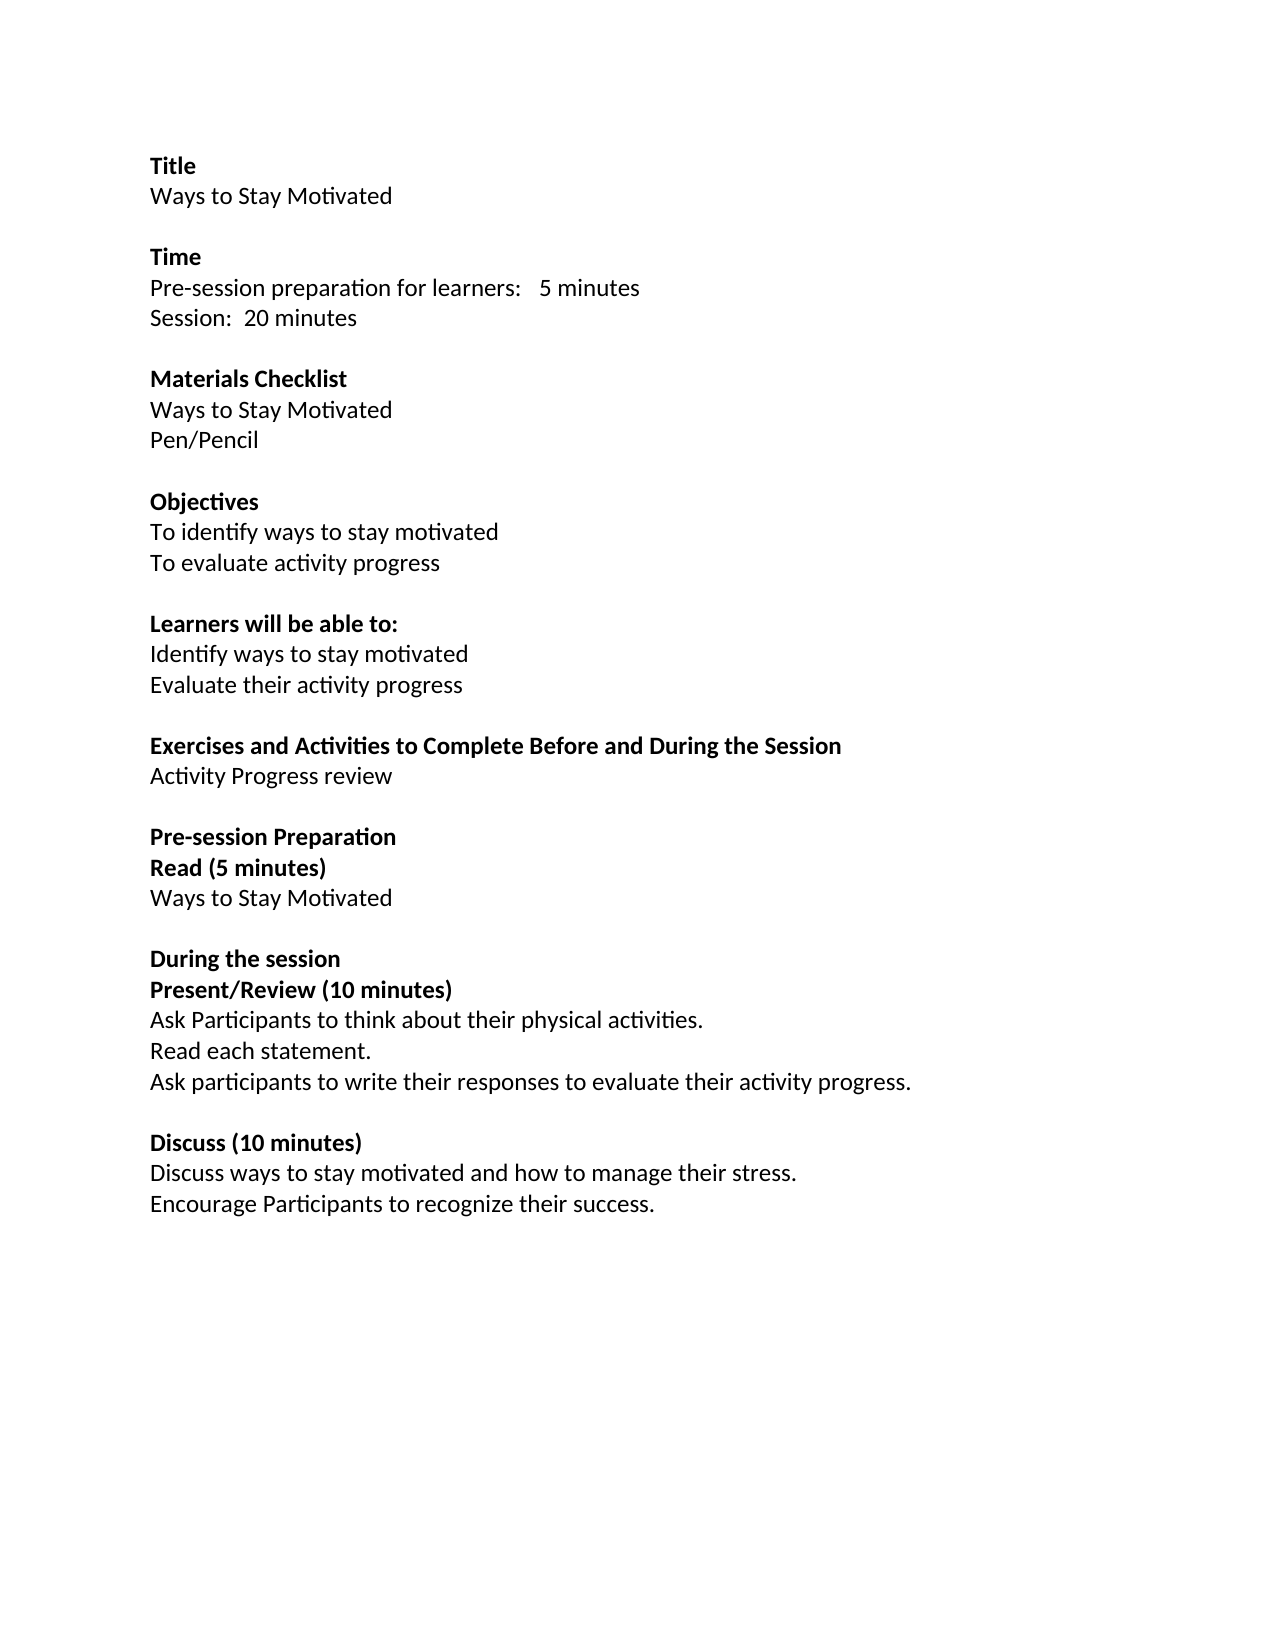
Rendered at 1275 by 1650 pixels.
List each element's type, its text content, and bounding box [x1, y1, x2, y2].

text Ways to Stay Motivated [150, 181, 1125, 211]
text Materials Checklist [150, 364, 1125, 394]
text Learners will be able to: [150, 608, 1125, 638]
text Discuss (10 minutes) [150, 1127, 1125, 1157]
text During the session [150, 943, 1125, 974]
text Read each statement. [150, 1035, 1125, 1066]
text Pre-session preparation for learners: 5 minutes [150, 272, 1125, 303]
text Ways to Stay Motivated [150, 394, 1125, 425]
text Exercises and Activities to Complete Before and During the Session [150, 730, 1125, 760]
text Time [150, 242, 1125, 272]
text To identify ways to stay motivated [150, 516, 1125, 547]
text Encourage Participants to recognize their success. [150, 1188, 1125, 1218]
text To evaluate activity progress [150, 547, 1125, 577]
text Activity Progress review [150, 760, 1125, 791]
text Objectives [150, 486, 1125, 516]
text Ask Participants to think about their physical activities. [150, 1004, 1125, 1035]
text Session: 20 minutes [150, 303, 1125, 333]
text Identify ways to stay motivated [150, 638, 1125, 669]
text Ask participants to write their responses to evaluate their activity progress. [150, 1066, 1125, 1096]
text Present/Review (10 minutes) [150, 974, 1125, 1004]
text Title [150, 150, 1125, 181]
text Evaluate their activity progress [150, 669, 1125, 699]
text Read (5 minutes) [150, 852, 1125, 882]
text Discuss ways to stay motivated and how to manage their stress. [150, 1157, 1125, 1188]
text Pen/Pencil [150, 425, 1125, 455]
text Pre-session Preparation [150, 821, 1125, 852]
text Ways to Stay Motivated [150, 882, 1125, 913]
